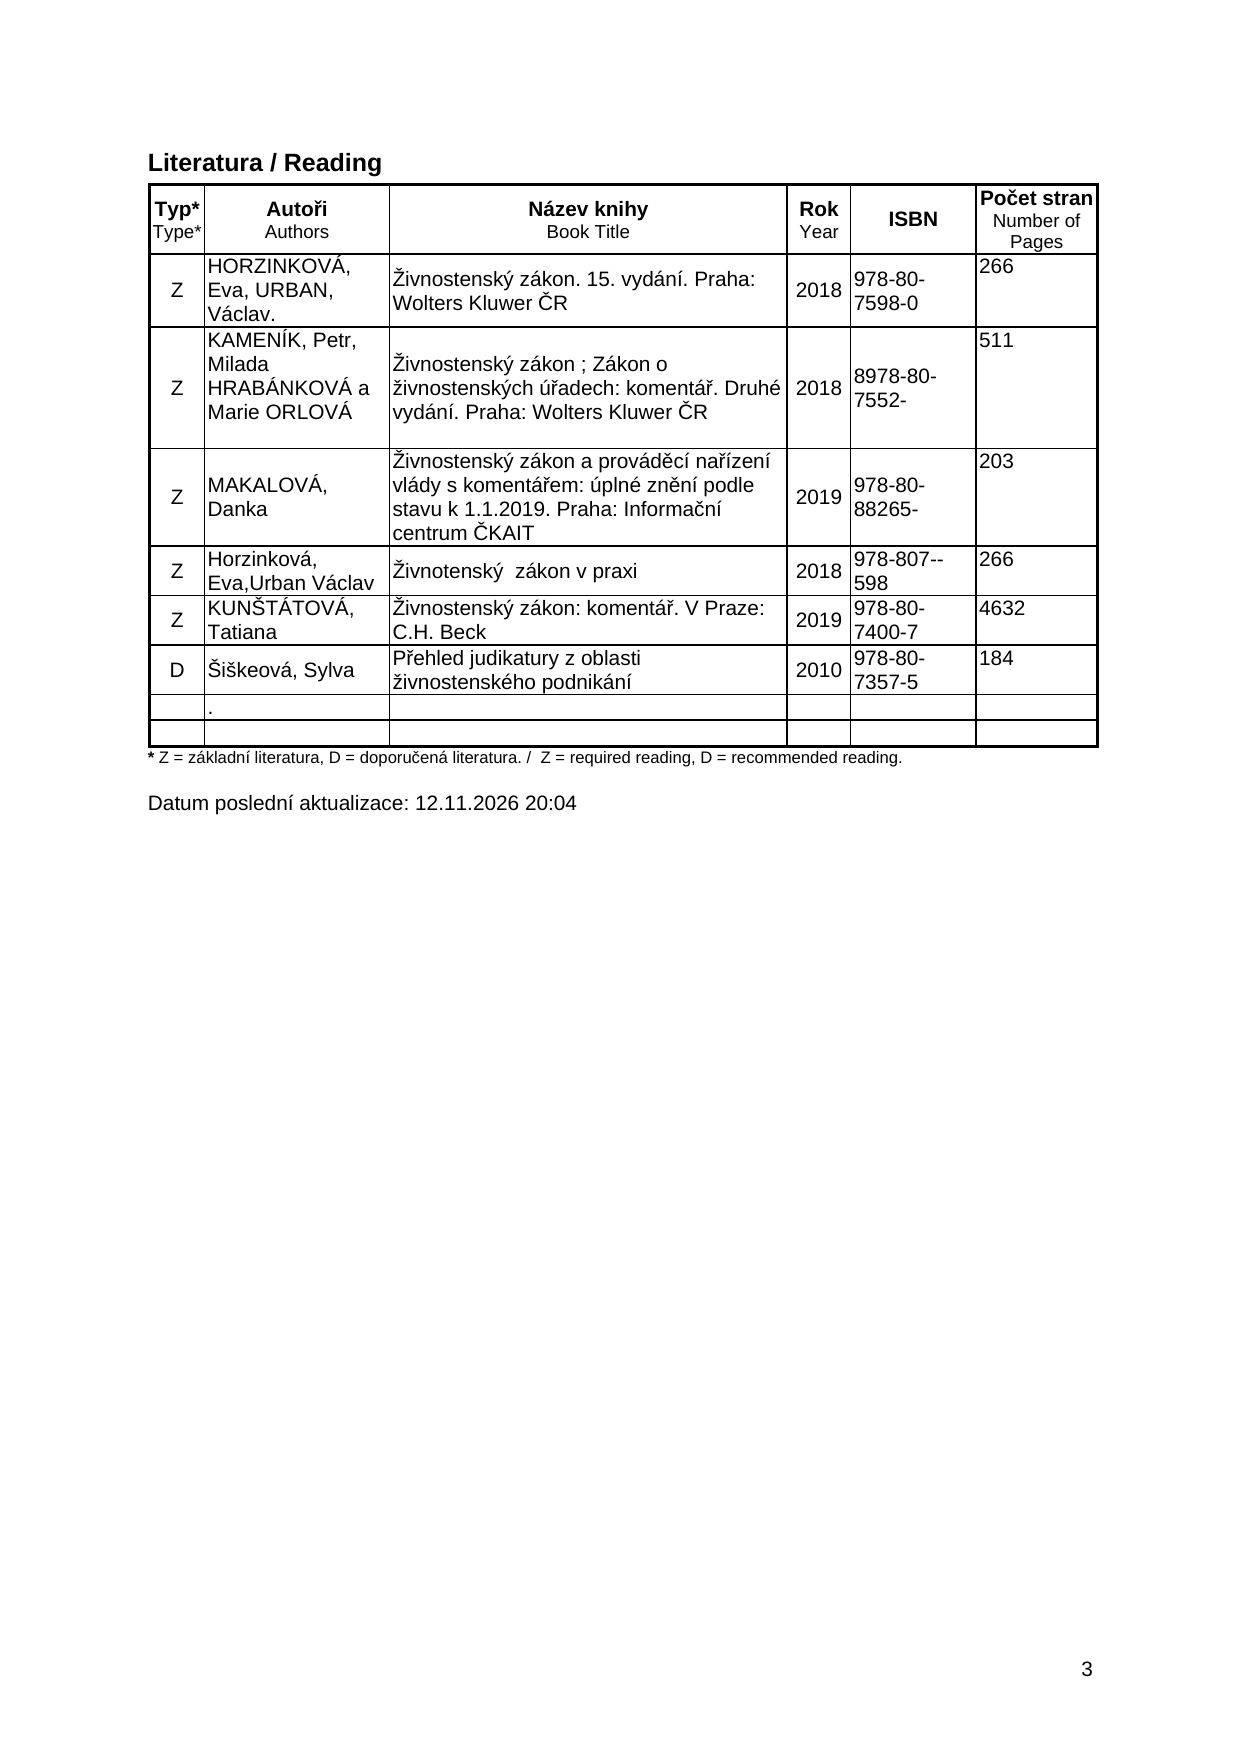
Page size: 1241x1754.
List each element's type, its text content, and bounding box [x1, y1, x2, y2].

table_cell 978-80-7357-5 [851, 646, 975, 693]
table_cell 266 [977, 547, 1096, 594]
table_cell 4632 [977, 596, 1096, 644]
table_cell 184 [977, 646, 1096, 693]
table_header Název knihy Book Title [390, 186, 786, 253]
table_cell 8978-80-7552- [851, 328, 975, 448]
table_cell . [205, 695, 389, 719]
table_cell Horzinková, Eva,Urban Václav [205, 547, 389, 594]
table_cell [788, 695, 850, 719]
table_cell 2018 [788, 255, 850, 326]
table_cell Živnostenský zákon: komentář. V Praze: C.H. Beck [390, 596, 786, 644]
text Literatura / Reading [148, 148, 1093, 176]
table_cell 978-80-88265- [851, 449, 975, 545]
table_cell Živnostenský zákon a prováděcí nařízení vlády s komentářem: úplné znění podle stavu k 1.1.2019. Praha: Informační centrum ČKAIT [390, 449, 786, 545]
table_cell [151, 695, 204, 719]
table_cell Šiškeová, Sylva [205, 646, 389, 693]
table_cell 2018 [788, 328, 850, 448]
table_cell 2010 [788, 646, 850, 693]
table_cell 2019 [788, 449, 850, 545]
table_cell Živnostenský zákon. 15. vydání. Praha: Wolters Kluwer ČR [390, 255, 786, 326]
table_cell 266 [977, 255, 1096, 326]
table_header Autoři Authors [205, 186, 389, 253]
table_cell [977, 721, 1096, 744]
table_cell 978-80-7598-0 [851, 255, 975, 326]
table_cell Z [151, 255, 204, 326]
table_cell MAKALOVÁ, Danka [205, 449, 389, 545]
table_cell Přehled judikatury z oblasti živnostenského podnikání [390, 646, 786, 693]
table_cell [788, 721, 850, 744]
table_cell 978-80-7400-7 [851, 596, 975, 644]
table_header ISBN [851, 186, 975, 253]
table_cell [851, 721, 975, 744]
table_cell [390, 721, 786, 744]
table_cell Živnostenský zákon ; Zákon o živnostenských úřadech: komentář. Druhé vydání. Praha: Wolters Kluwer ČR [390, 328, 786, 448]
table_cell HORZINKOVÁ, Eva, URBAN, Václav. [205, 255, 389, 326]
table_cell KAMENÍK, Petr, Milada HRABÁNKOVÁ a Marie ORLOVÁ [205, 328, 389, 448]
table_header Typ* Type* [151, 186, 204, 253]
table_cell [151, 721, 204, 744]
table_cell Z [151, 328, 204, 448]
table_cell 511 [977, 328, 1096, 448]
table_cell [851, 695, 975, 719]
table_cell D [151, 646, 204, 693]
table_cell [390, 695, 786, 719]
table_cell 978-807--598 [851, 547, 975, 594]
text * Z = základní literatura, D = doporučená literatura. / Z = required reading, D = recommended reading. [148, 748, 1093, 767]
table_cell [205, 721, 389, 744]
table_cell 2019 [788, 596, 850, 644]
table_cell Z [151, 449, 204, 545]
table_cell KUNŠTÁTOVÁ, Tatiana [205, 596, 389, 644]
table_cell 2018 [788, 547, 850, 594]
table_header Rok Year [788, 186, 850, 253]
table_cell Z [151, 596, 204, 644]
table_cell 203 [977, 449, 1096, 545]
table_cell Živnotenský zákon v praxi [390, 547, 786, 594]
text Datum poslední aktualizace: 9.2.2021 18:44 [148, 791, 1093, 815]
table_header Počet stran Number of Pages [977, 186, 1096, 253]
table_cell Z [151, 547, 204, 594]
table_cell [977, 695, 1096, 719]
